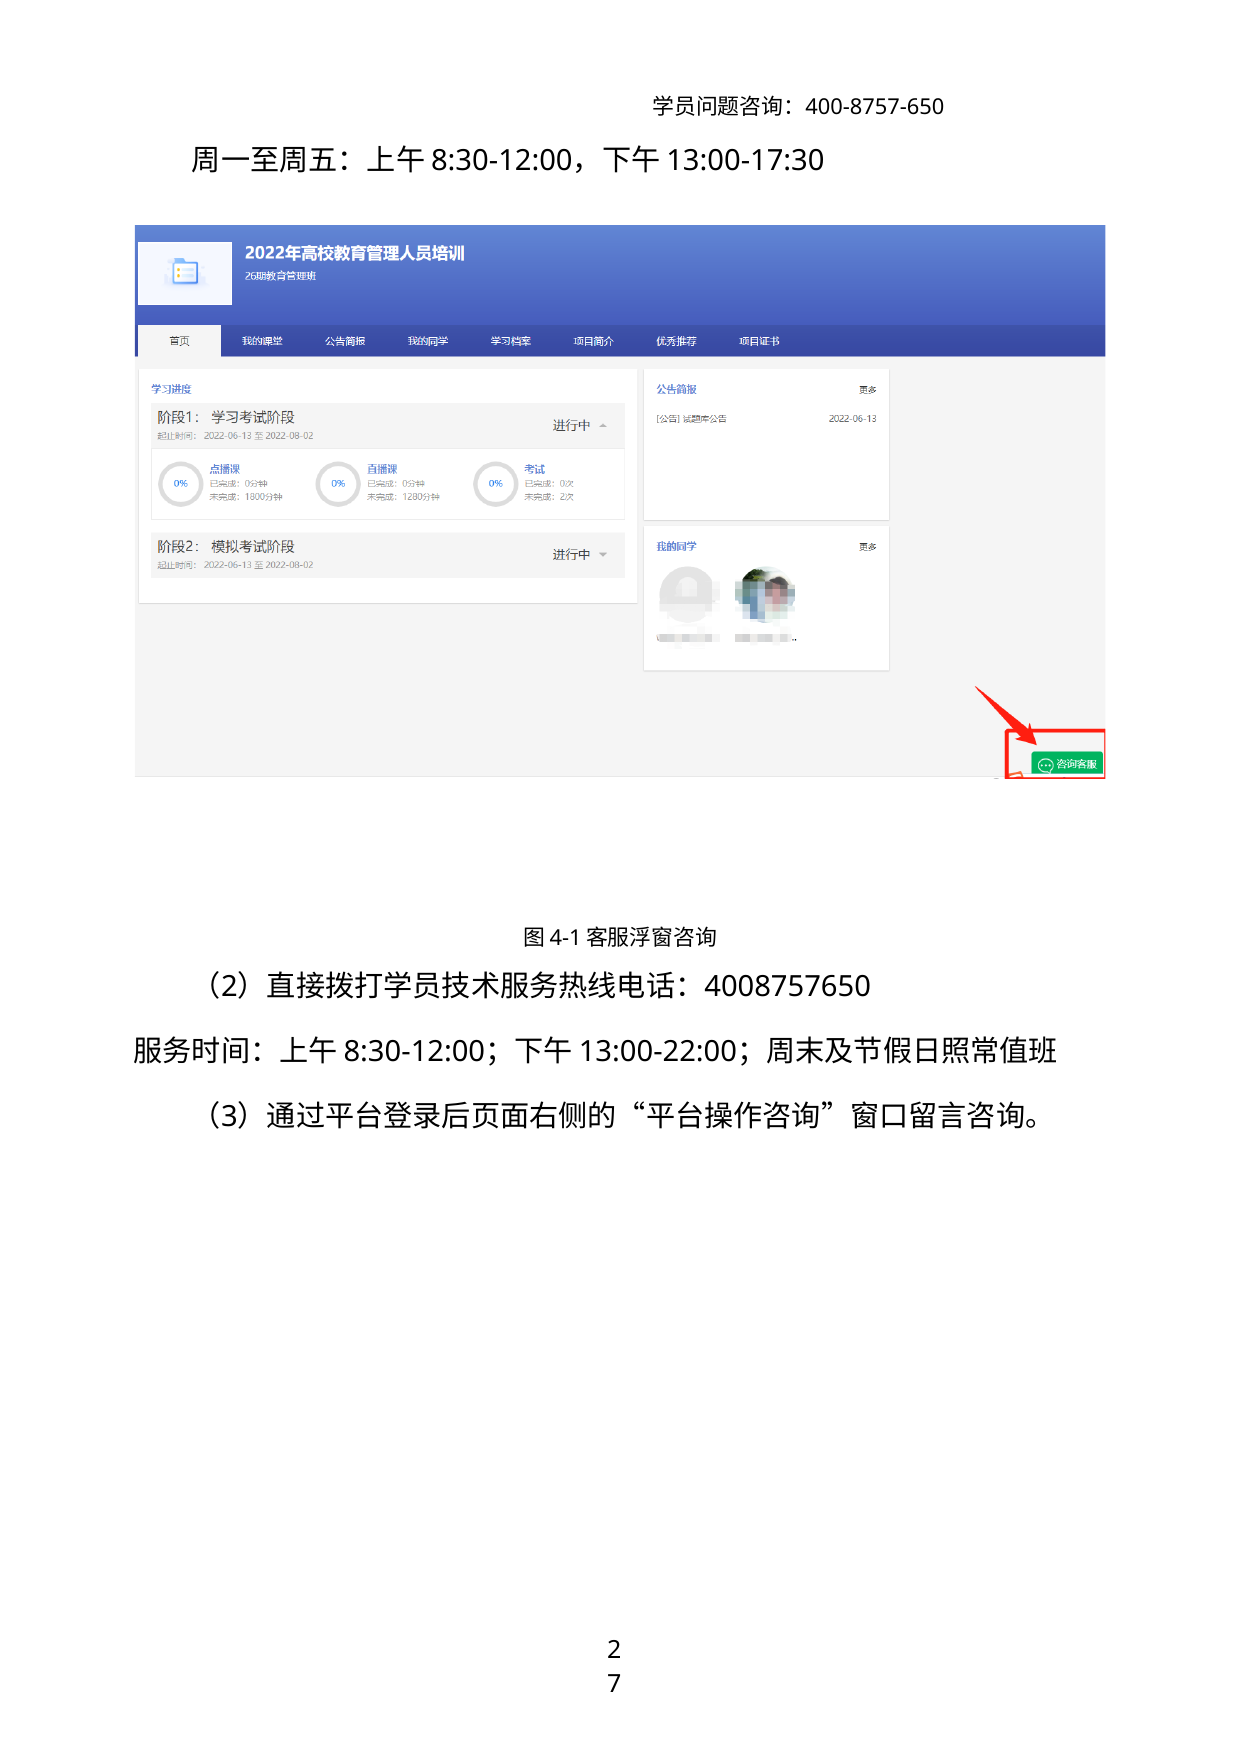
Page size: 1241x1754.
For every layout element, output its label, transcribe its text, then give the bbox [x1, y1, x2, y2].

text （3）通过平台登录后页面右侧的“平台操作咨询”窗口留言咨询。 [75, 1082, 1165, 1147]
text （2）直接拨打学员技术服务热线电话：4008757650 [75, 952, 1165, 1017]
text 图4-1客服浮窗咨询 [75, 919, 1165, 952]
text 服务时间：上午8:30-12:00；下午13:00-22:00；周末及节假日照常值班 [75, 1017, 1165, 1082]
text 周一至周五：上午8:30-12:00，下午13:00-17:30 [75, 125, 1165, 190]
picture [134, 225, 1106, 779]
